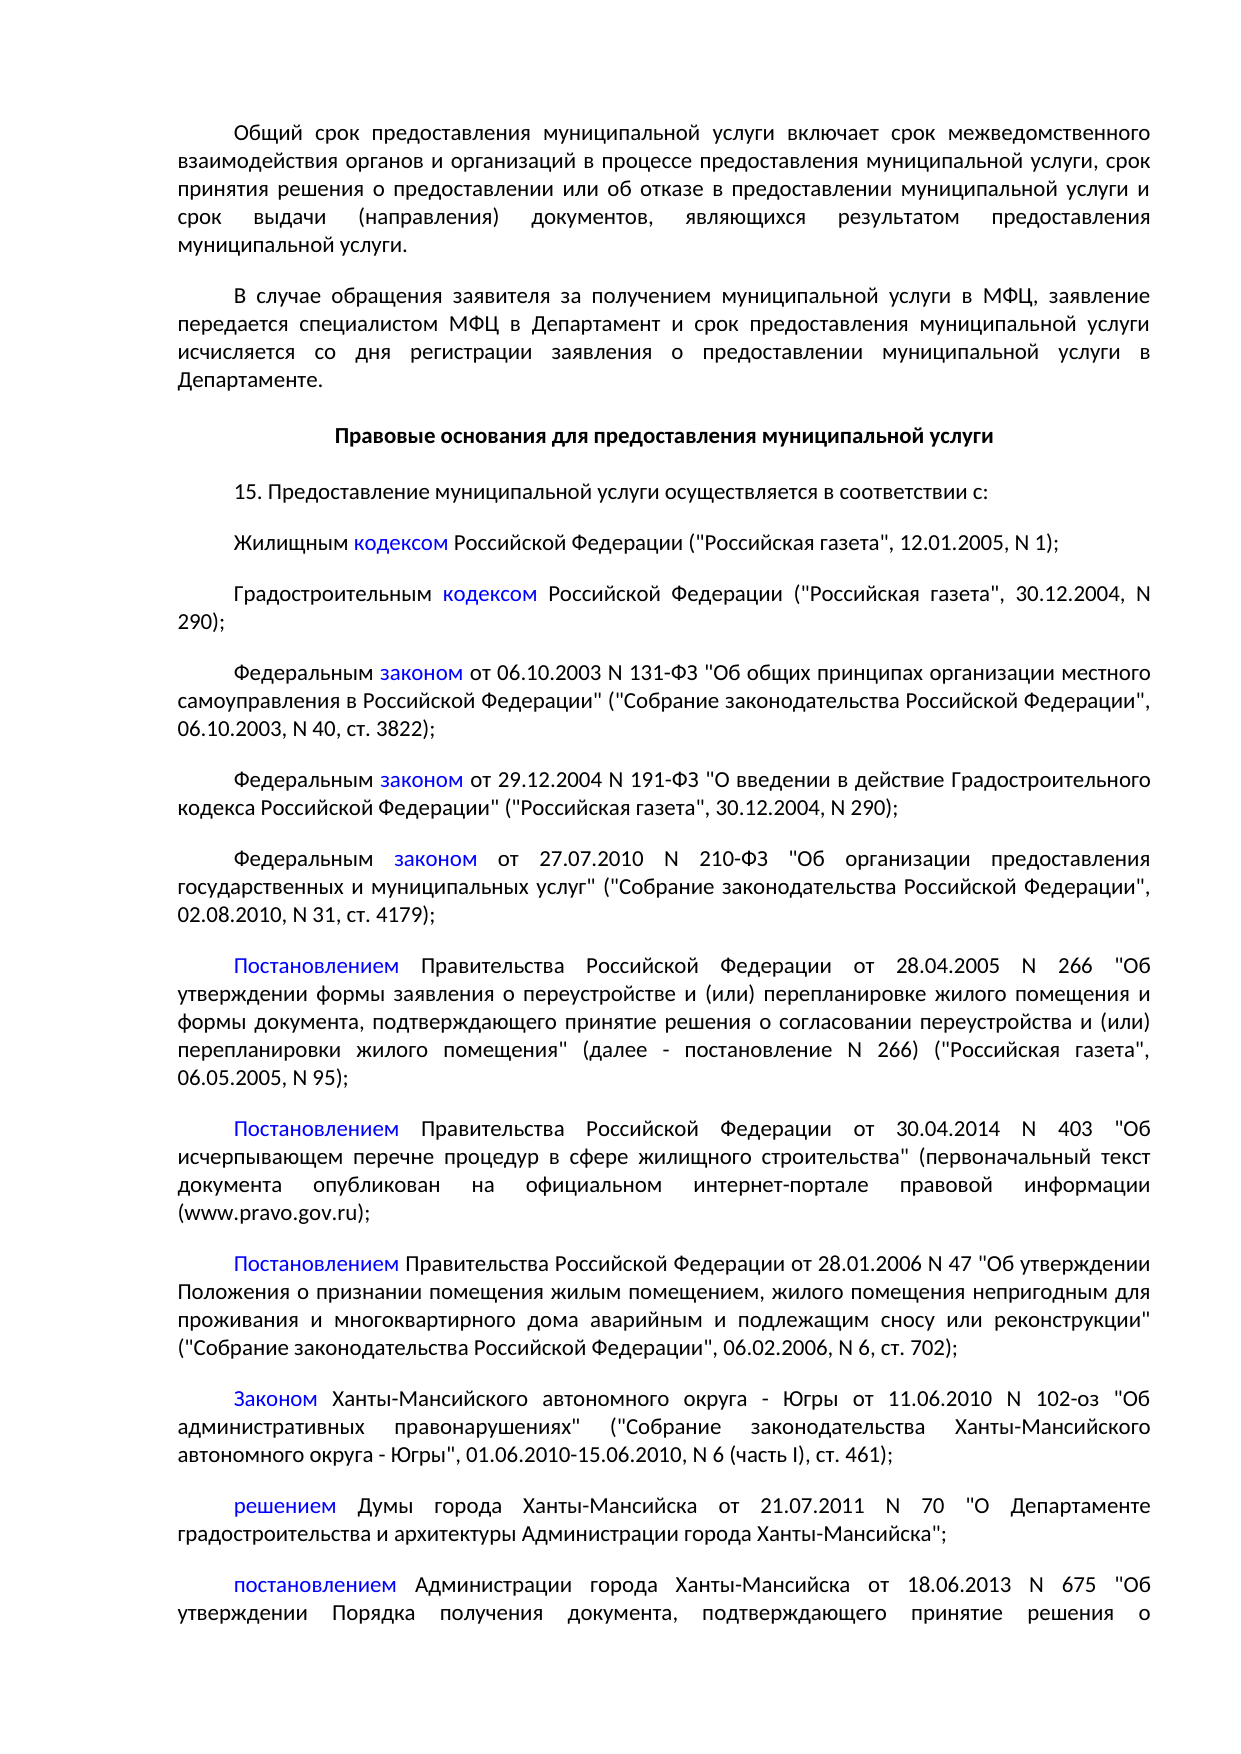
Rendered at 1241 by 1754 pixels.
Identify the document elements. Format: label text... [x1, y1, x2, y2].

text Постановлением Правительства Российской Федерации от 30.04.2014 N 403 "Об исчерпывающем перечне процедур в сфере жилищного строительства" (первоначальный текст документа опубликован на официальном интернет-портале правовой информации (www.pravo.gov.ru); [177, 1114, 1152, 1226]
title Правовые основания для предоставления муниципальной услуги [177, 421, 1152, 449]
text Законом Ханты-Мансийского автономного округа - Югры от 11.06.2010 N 102-оз "Об административных правонарушениях" ("Собрание законодательства Ханты-Мансийского автономного округа - Югры", 01.06.2010-15.06.2010, N 6 (часть I), ст. 461); [177, 1384, 1152, 1468]
text Постановлением Правительства Российской Федерации от 28.01.2006 N 47 "Об утверждении Положения о признании помещения жилым помещением, жилого помещения непригодным для проживания и многоквартирного дома аварийным и подлежащим сносу или реконструкции" ("Собрание законодательства Российской Федерации", 06.02.2006, N 6, ст. 702); [177, 1249, 1152, 1361]
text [177, 1570, 1152, 1626]
text Общий срок предоставления муниципальной услуги включает срок межведомственного взаимодействия органов и организаций в процессе предоставления муниципальной услуги, срок принятия решения о предоставлении или об отказе в предоставлении муниципальной услуги и срок выдачи (направления) документов, являющихся результатом предоставления муниципальной услуги. [177, 118, 1152, 258]
text Федеральным законом от 27.07.2010 N 210-ФЗ "Об организации предоставления государственных и муниципальных услуг" ("Собрание законодательства Российской Федерации", 02.08.2010, N 31, ст. 4179); [177, 844, 1152, 928]
text Федеральным законом от 06.10.2003 N 131-ФЗ "Об общих принципах организации местного самоуправления в Российской Федерации" ("Собрание законодательства Российской Федерации", 06.10.2003, N 40, ст. 3822); [177, 658, 1152, 742]
text Градостроительным кодексом Российской Федерации ("Российская газета", 30.12.2004, N 290); [177, 579, 1152, 635]
text 15. Предоставление муниципальной услуги осуществляется в соответствии с: [177, 477, 1152, 505]
text Постановлением Правительства Российской Федерации от 28.04.2005 N 266 "Об утверждении формы заявления о переустройстве и (или) перепланировке жилого помещения и формы документа, подтверждающего принятие решения о согласовании переустройства и (или) перепланировки жилого помещения" (далее - постановление N 266) ("Российская газета", 06.05.2005, N 95); [177, 951, 1152, 1091]
text Федеральным законом от 29.12.2004 N 191-ФЗ "О введении в действие Градостроительного кодекса Российской Федерации" ("Российская газета", 30.12.2004, N 290); [177, 765, 1152, 821]
text В случае обращения заявителя за получением муниципальной услуги в МФЦ, заявление передается специалистом МФЦ в Департамент и срок предоставления муниципальной услуги исчисляется со дня регистрации заявления о предоставлении муниципальной услуги в Департаменте. [177, 281, 1152, 393]
text Жилищным кодексом Российской Федерации ("Российская газета", 12.01.2005, N 1); [177, 528, 1152, 556]
text решением Думы города Ханты-Мансийска от 21.07.2011 N 70 "О Департаменте градостроительства и архитектуры Администрации города Ханты-Мансийска"; [177, 1491, 1152, 1547]
